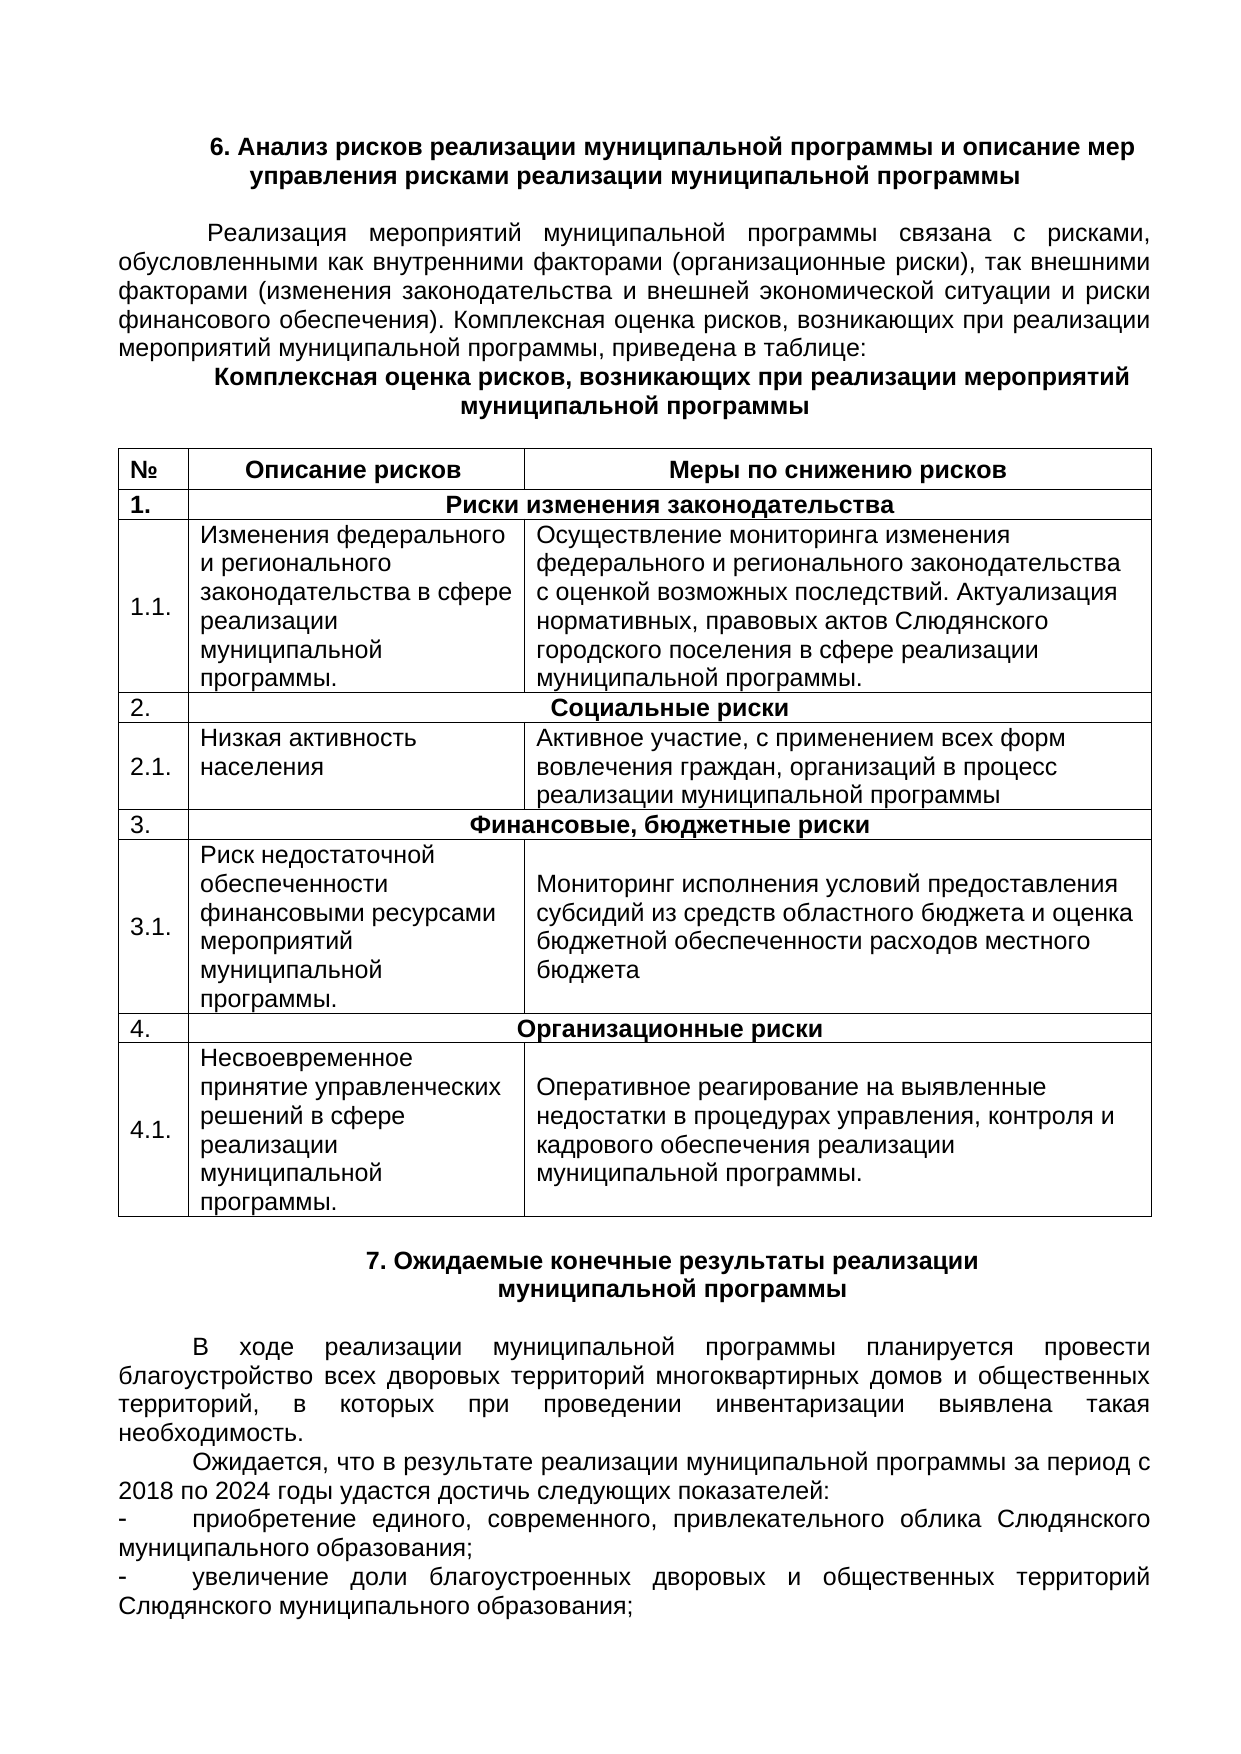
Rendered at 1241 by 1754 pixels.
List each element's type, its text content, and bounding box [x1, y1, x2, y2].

list увеличение доли благоустроенных дворовых и общественных территорий Слюдянского муниципального образования; [118, 1562, 1152, 1619]
text 7. Ожидаемые конечные результаты реализации [118, 1246, 1152, 1274]
table_cell Мониторинг исполнения условий предоставления субсидий из средств областного бюджета и оценка бюджетной обеспеченности расходов местного бюджета [525, 840, 1151, 1012]
table_cell 4. [119, 1014, 188, 1042]
table_cell Социальные риски [189, 693, 1151, 722]
table_cell 4.1. [119, 1043, 188, 1216]
table_cell 1. [119, 490, 188, 518]
table_cell Активное участие, с применением всех форм вовлечения граждан, организаций в процесс реализации муниципальной программы [525, 723, 1151, 809]
text 6. Анализ рисков реализации муниципальной программы и описание мер управления рисками реализации муниципальной программы [118, 132, 1152, 189]
table_header № [119, 449, 188, 489]
table_cell Изменения федерального и регионального законодательства в сфере реализации муниципальной программы. [189, 520, 524, 692]
table_cell Организационные риски [189, 1014, 1151, 1042]
table_cell 3.1. [119, 840, 188, 1012]
table_header Меры по снижению рисков [525, 449, 1151, 489]
table_cell 2.1. [119, 723, 188, 809]
table_cell Риск недостаточной обеспеченности финансовыми ресурсами мероприятий муниципальной программы. [189, 840, 524, 1012]
table_cell Низкая активность населения [189, 723, 524, 809]
text Реализация мероприятий муниципальной программы связана с рисками, обусловленными как внутренними факторами (организационные риски), так внешними факторами (изменения законодательства и внешней экономической ситуации и риски финансового обеспечения). Комплексная оценка рисков, возникающих при реализации мероприятий муниципальной программы, приведена в таблице: [118, 218, 1152, 362]
table_cell Оперативное реагирование на выявленные недостатки в процедурах управления, контроля и кадрового обеспечения реализации муниципальной программы. [525, 1043, 1151, 1216]
table_cell 3. [119, 810, 188, 839]
text муниципальной программы [118, 1274, 1152, 1303]
text Комплексная оценка рисков, возникающих при реализации мероприятий муниципальной программы [118, 362, 1152, 419]
table_cell Осуществление мониторинга изменения федерального и регионального законодательства с оценкой возможных последствий. Актуализация нормативных, правовых актов Слюдянского городского поселения в сфере реализации муниципальной программы. [525, 520, 1151, 692]
table_cell Несвоевременное принятие управленческих решений в сфере реализации муниципальной программы. [189, 1043, 524, 1216]
table_cell Риски изменения законодательства [189, 490, 1151, 518]
text Ожидается, что в результате реализации муниципальной программы за период с 2018 по 2024 годы удастся достичь следующих показателей: [118, 1447, 1152, 1504]
table_cell 2. [119, 693, 188, 722]
table_cell 1.1. [119, 520, 188, 692]
text В ходе реализации муниципальной программы планируется провести благоустройство всех дворовых территорий многоквартирных домов и общественных территорий, в которых при проведении инвентаризации выявлена такая необходимость. [118, 1332, 1152, 1447]
list приобретение единого, современного, привлекательного облика Слюдянского муниципального образования; [118, 1504, 1152, 1562]
table_cell Финансовые, бюджетные риски [189, 810, 1151, 839]
table_header Описание рисков [189, 449, 524, 489]
